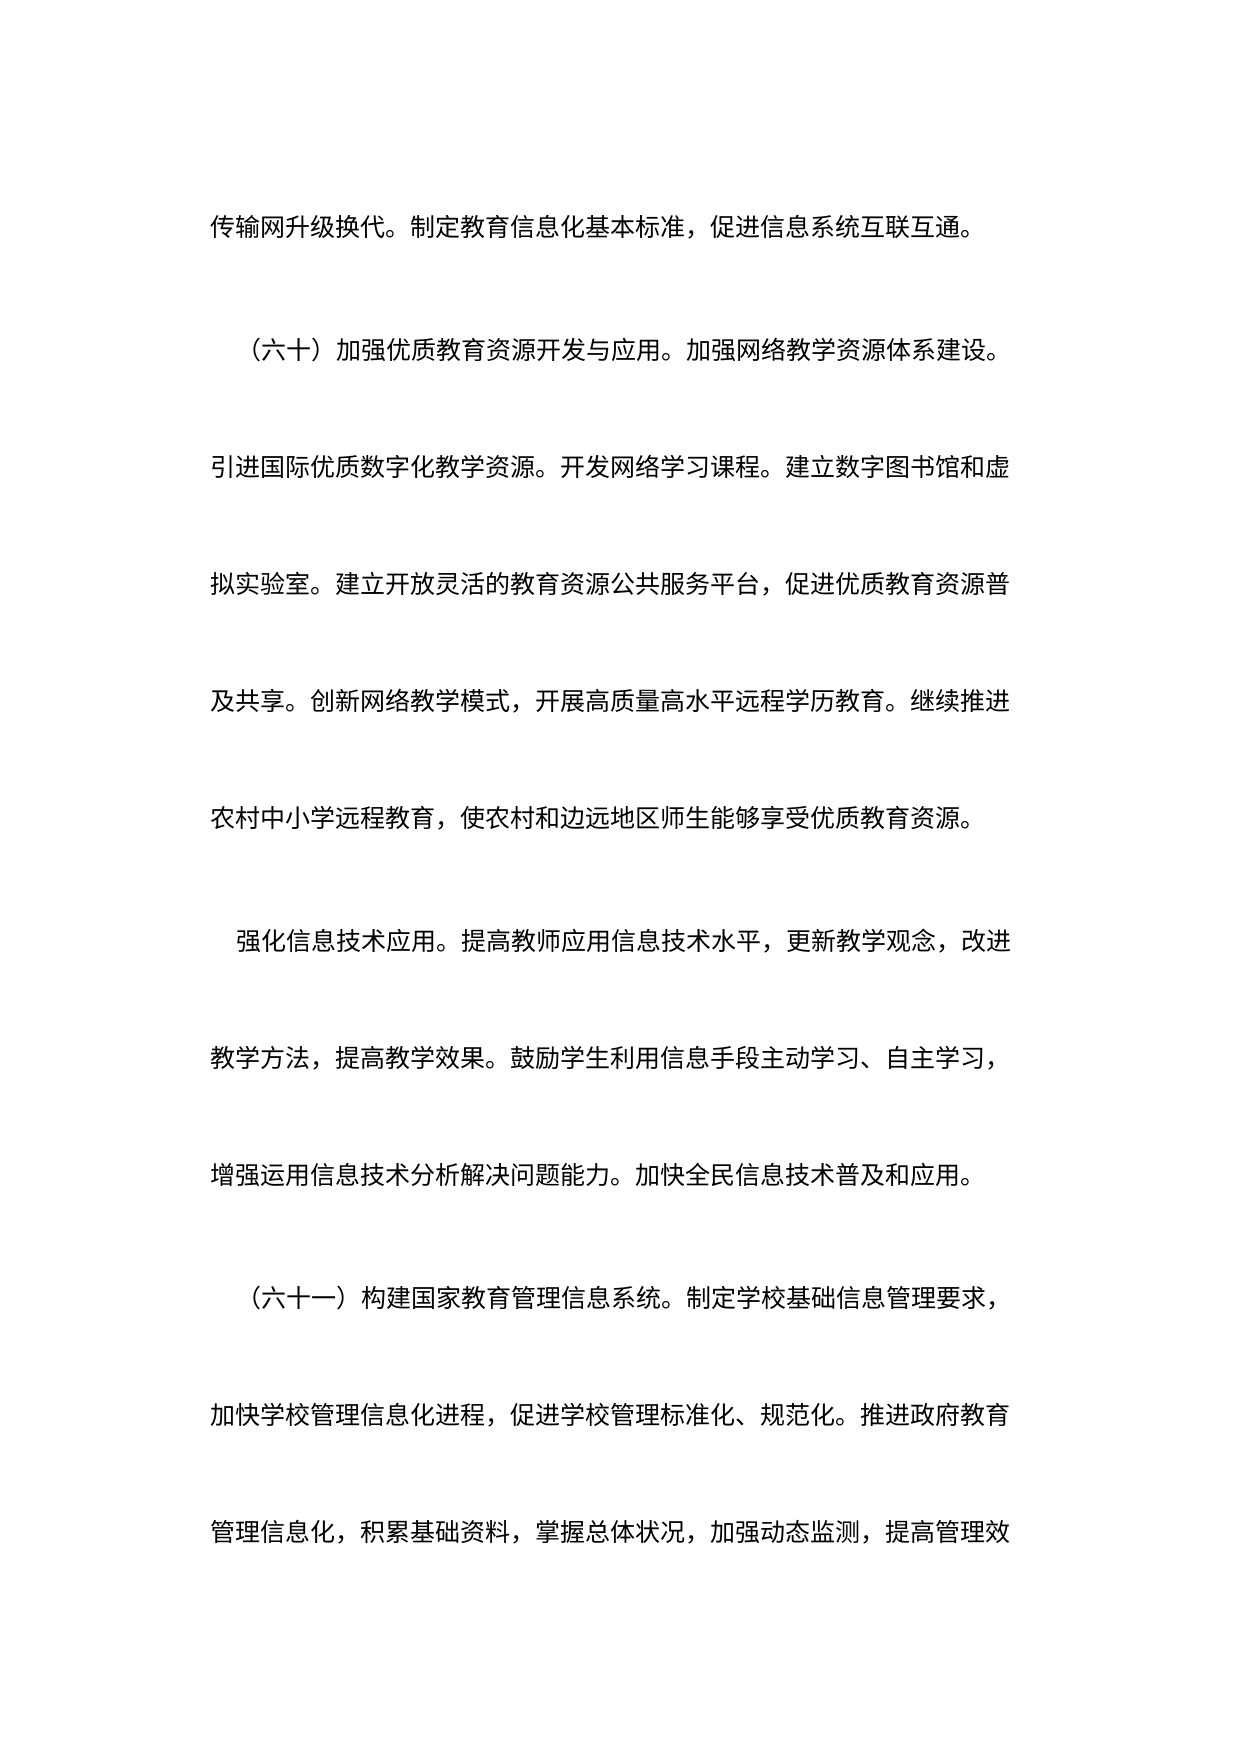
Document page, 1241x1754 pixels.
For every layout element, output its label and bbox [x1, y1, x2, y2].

table_header [188, 162, 1053, 1564]
